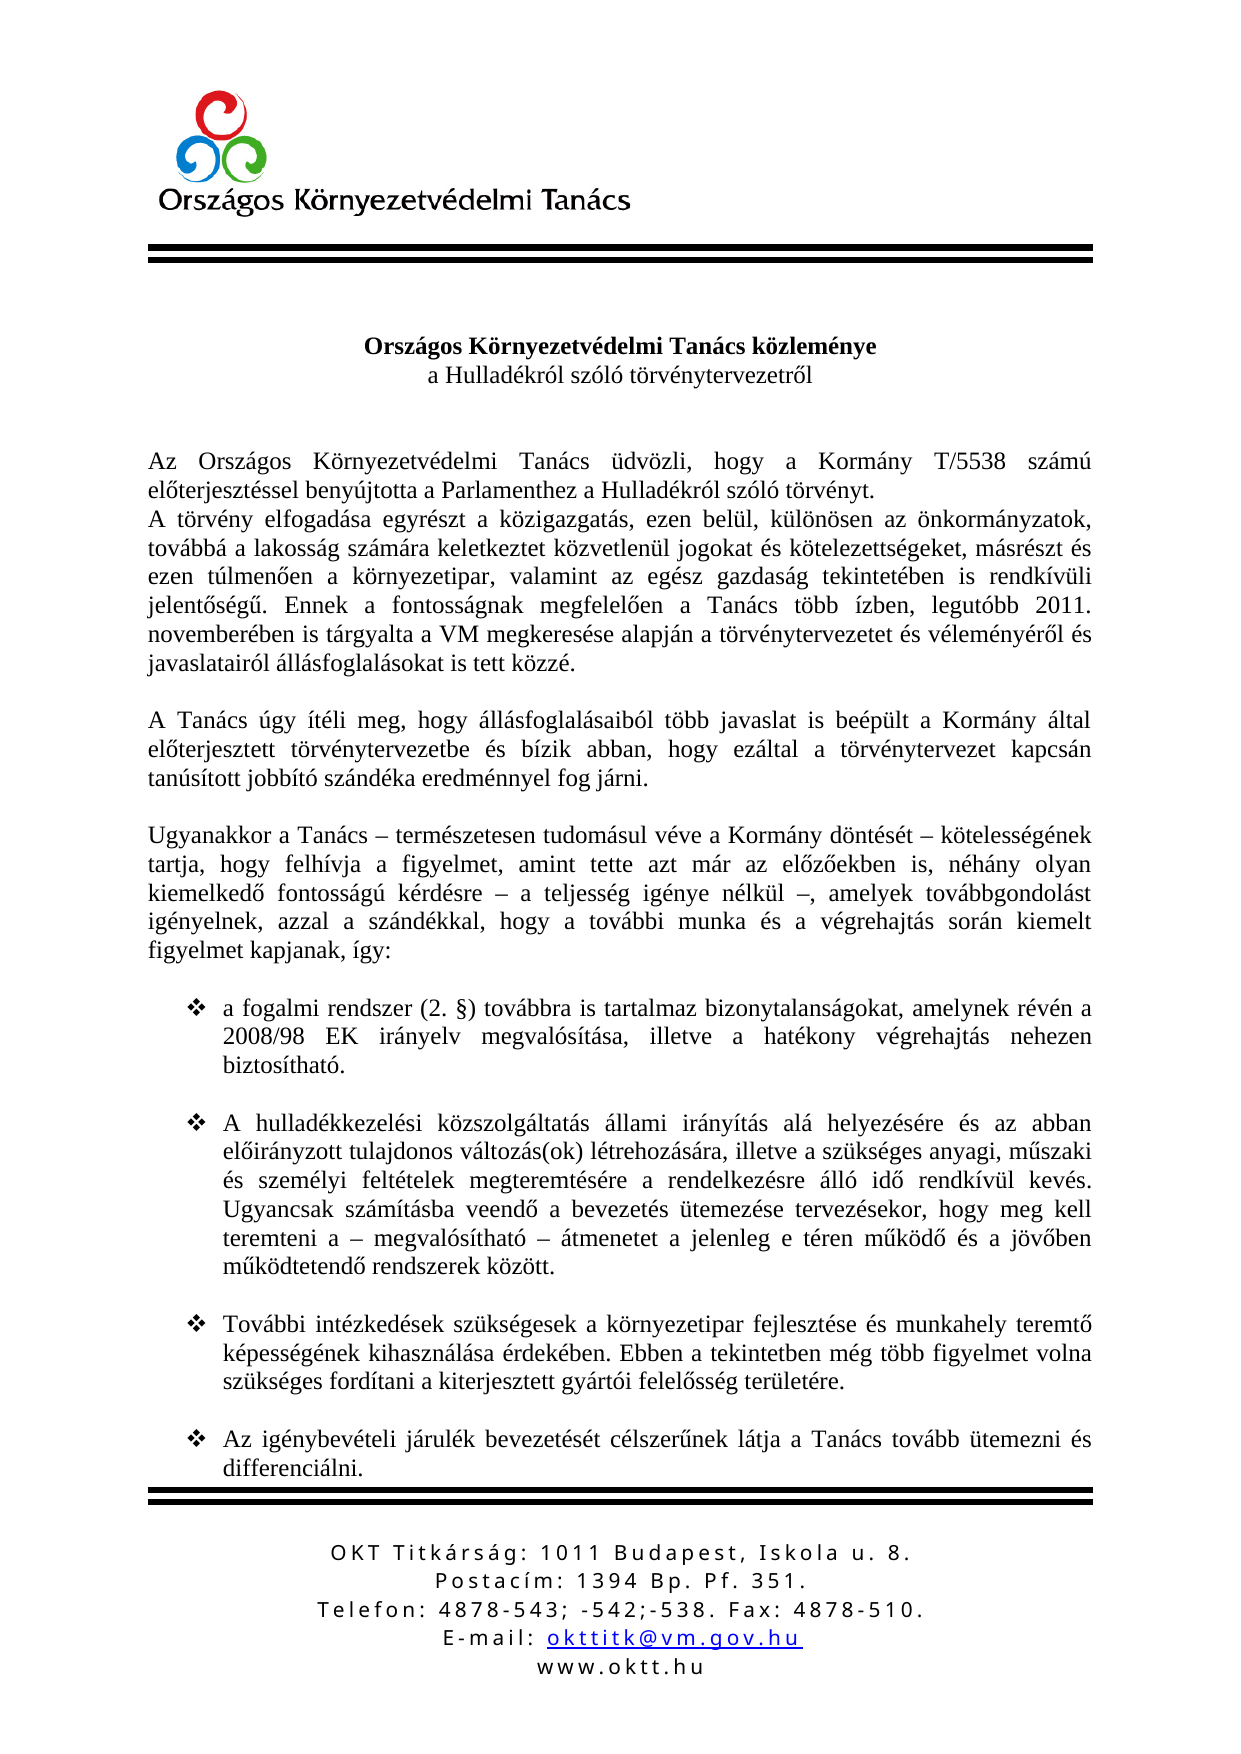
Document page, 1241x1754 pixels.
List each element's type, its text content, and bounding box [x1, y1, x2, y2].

list További intézkedések szükségesek a környezetipar fejlesztése és munkahely teremtő képességének kihasználása érdekében. Ebben a tekintetben még több figyelmet volna szükséges fordítani a kiterjesztett gyártói felelősség területére. [185, 1309, 1093, 1395]
text a Hulladékról szóló törvénytervezetről [148, 360, 1093, 389]
text Az Országos Környezetvédelmi Tanács üdvözli, hogy a Kormány T/5538 számú előterjesztéssel benyújtotta a Parlamenthez a Hulladékról szóló törvényt. [148, 446, 1093, 504]
text A törvény elfogadása egyrészt a közigazgatás, ezen belül, különösen az önkormányzatok, továbbá a lakosság számára keletkeztet közvetlenül jogokat és kötelezettségeket, másrészt és ezen túlmenően a környezetipar, valamint az egész gazdaság tekintetében is rendkívüli jelentőségű. Ennek a fontosságnak megfelelően a Tanács több ízben, legutóbb 2011. novemberében is tárgyalta a VM megkeresése alapján a törvénytervezetet és véleményéről és javaslatairól állásfoglalásokat is tett közzé. [148, 504, 1093, 676]
list A hulladékkezelési közszolgáltatás állami irányítás alá helyezésére és az abban előirányzott tulajdonos változás(ok) létrehozására, illetve a szükséges anyagi, műszaki és személyi feltételek megteremtésére a rendelkezésre álló idő rendkívül kevés. Ugyancsak számításba veendő a bevezetés ütemezése tervezésekor, hogy meg kell teremteni a – megvalósítható – átmenetet a jelenleg e téren működő és a jövőben működtetendő rendszerek között. [185, 1108, 1093, 1280]
text Országos Környezetvédelmi Tanács közleménye [148, 331, 1093, 360]
text Ugyanakkor a Tanács – természetesen tudomásul véve a Kormány döntését – kötelességének tartja, hogy felhívja a figyelmet, amint tette azt már az előzőekben is, néhány olyan kiemelkedő fontosságú kérdésre – a teljesség igénye nélkül –, amelyek továbbgondolást igényelnek, azzal a szándékkal, hogy a további munka és a végrehajtás során kiemelt figyelmet kapjanak, így: [148, 820, 1093, 964]
list a fogalmi rendszer (2. §) továbbra is tartalmaz bizonytalanságokat, amelynek révén a 2008/98 EK irányelv megvalósítása, illetve a hatékony végrehajtás nehezen biztosítható. [185, 993, 1093, 1079]
picture [147, 73, 643, 243]
list Az igénybevételi járulék bevezetését célszerűnek látja a Tanács tovább ütemezni és differenciálni. [185, 1424, 1093, 1481]
text A Tanács úgy ítéli meg, hogy állásfoglalásaiból több javaslat is beépült a Kormány által előterjesztett törvénytervezetbe és bízik abban, hogy ezáltal a törvénytervezet kapcsán tanúsított jobbító szándéka eredménnyel fog járni. [148, 705, 1093, 791]
